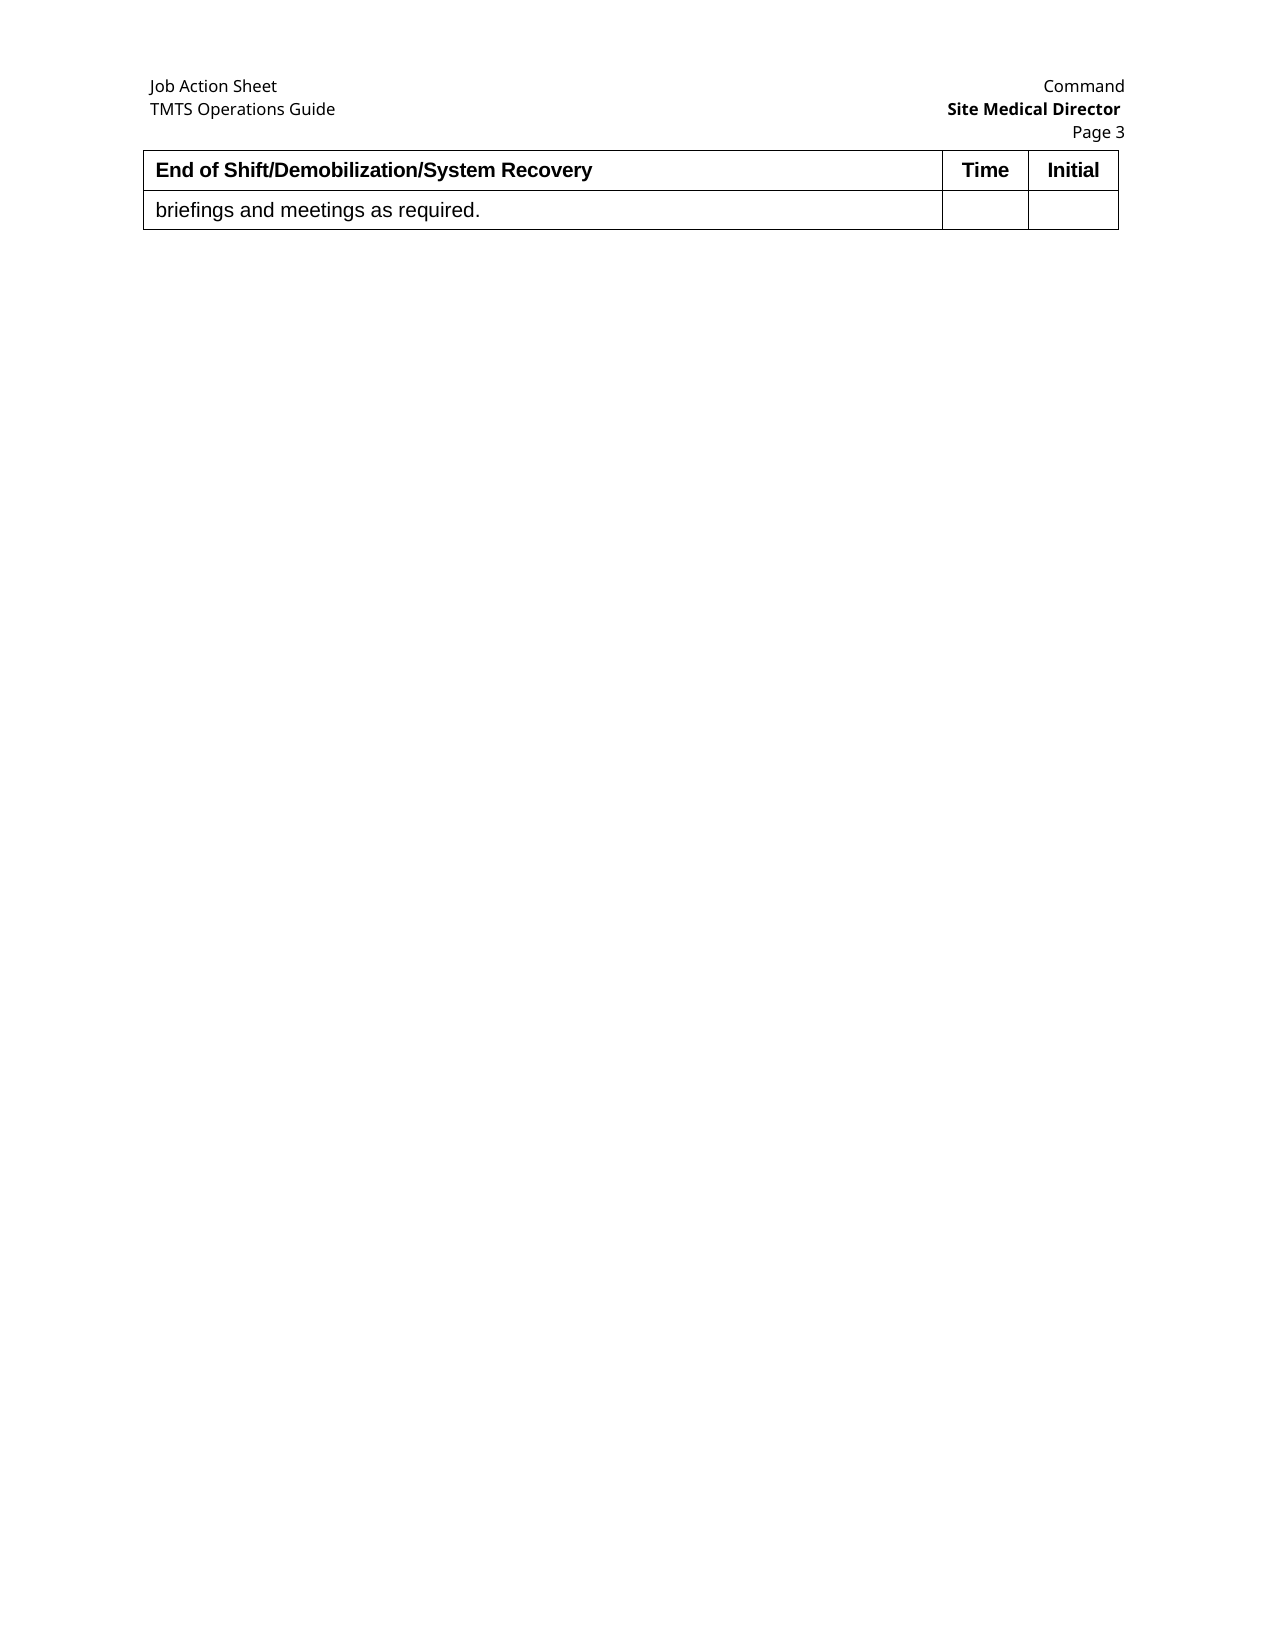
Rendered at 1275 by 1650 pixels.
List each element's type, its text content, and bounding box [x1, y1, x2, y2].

table_header Time [943, 151, 1028, 189]
table_header Initial [1029, 151, 1118, 189]
table_cell [1029, 191, 1118, 229]
table_header End of Shift/Demobilization/System Recovery [144, 151, 942, 189]
table_cell [943, 191, 1028, 229]
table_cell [144, 191, 942, 229]
